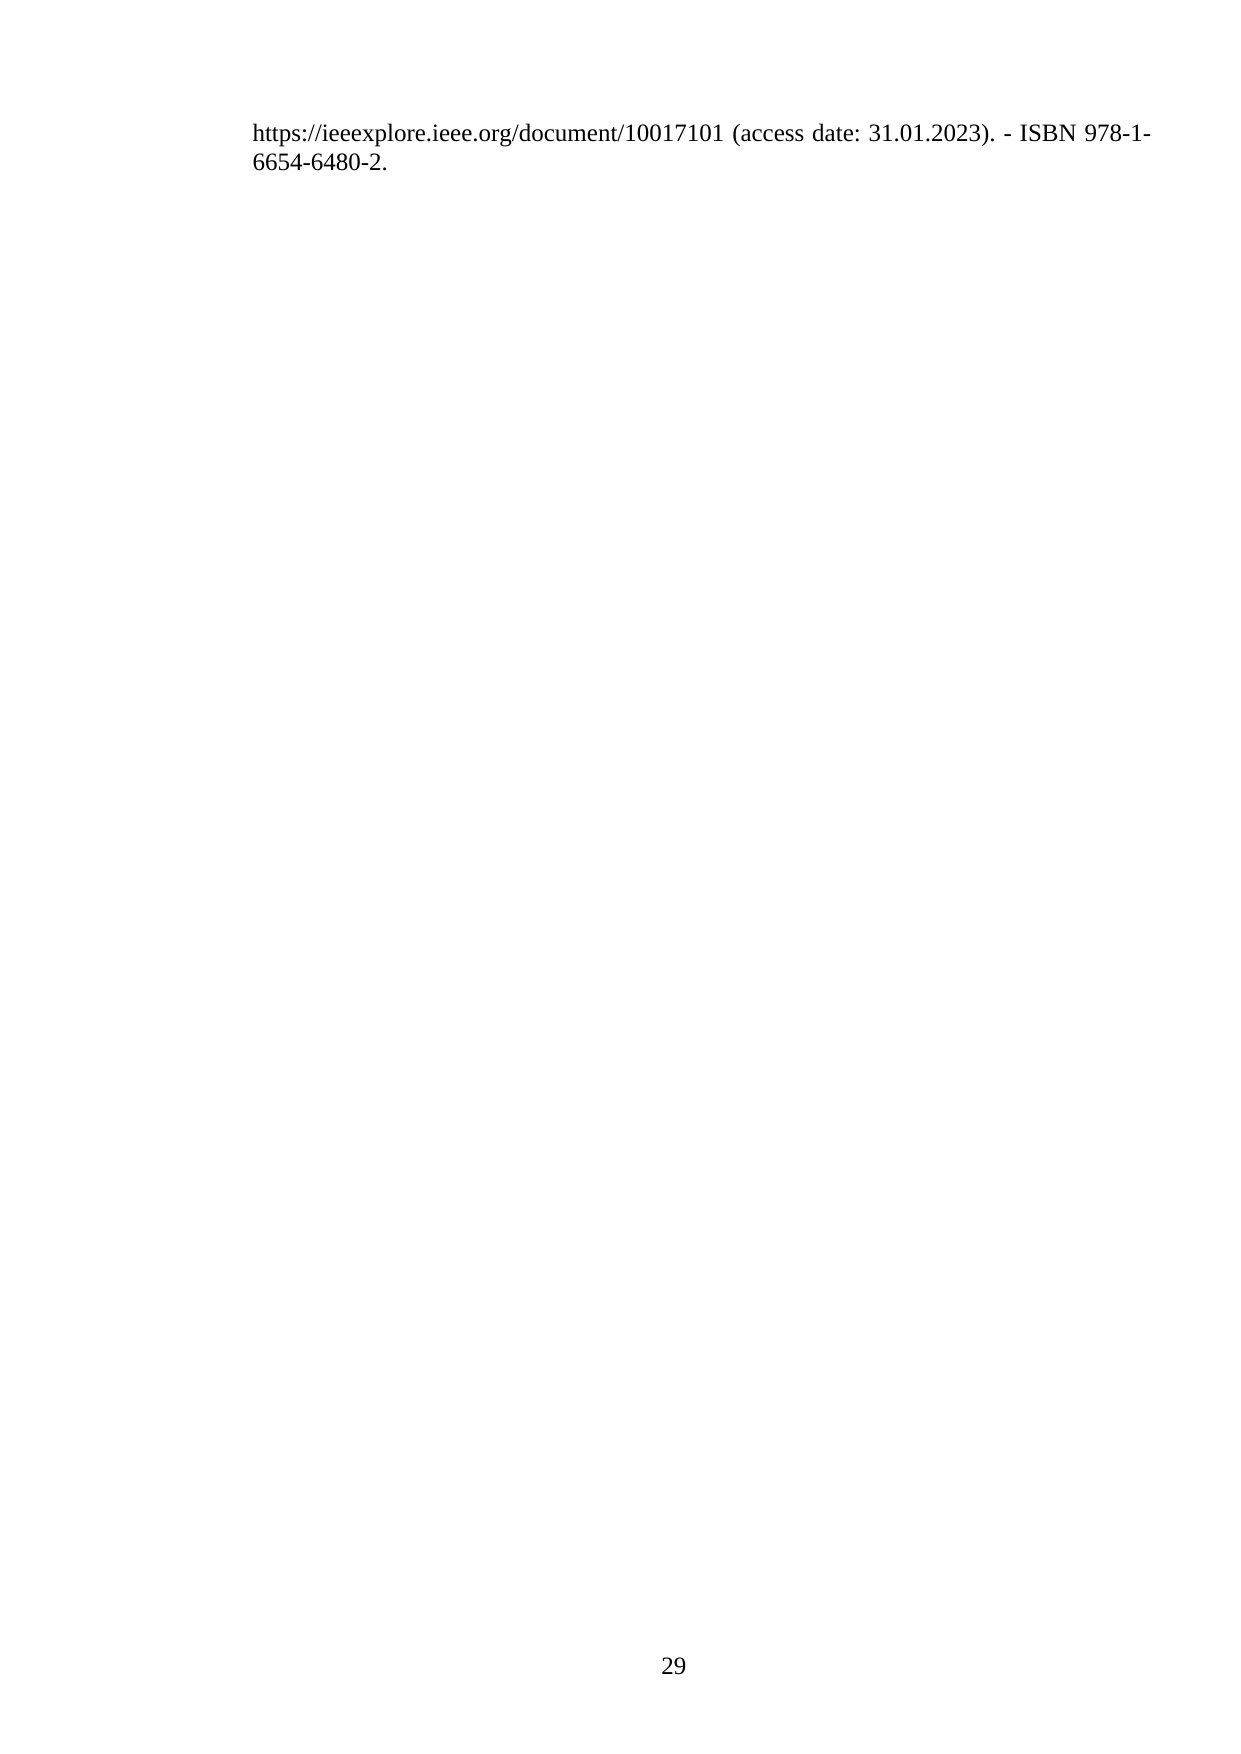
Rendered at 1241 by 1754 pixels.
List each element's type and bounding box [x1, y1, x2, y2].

list [215, 118, 1152, 176]
